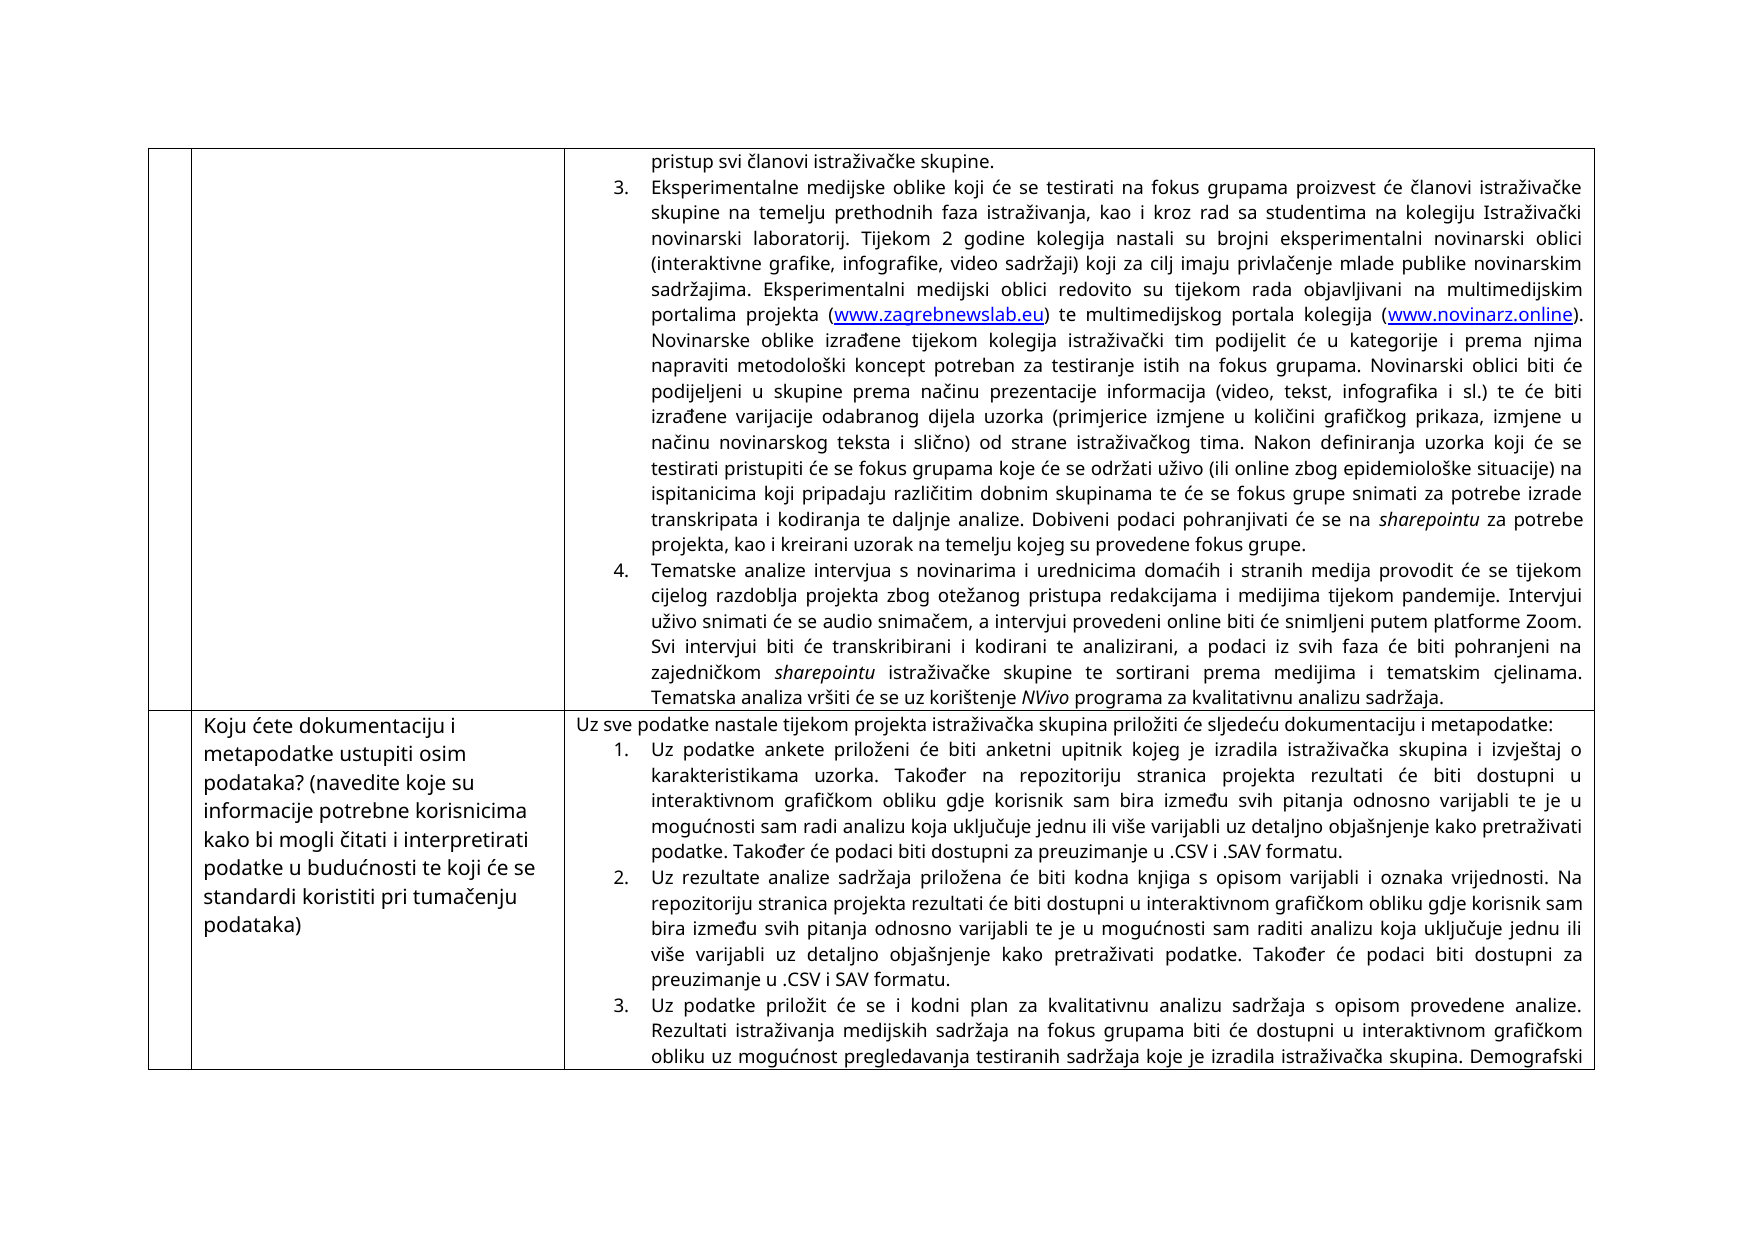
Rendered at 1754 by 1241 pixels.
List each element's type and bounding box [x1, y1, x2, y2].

table_cell [149, 711, 191, 1068]
table_cell [149, 149, 191, 710]
table_cell [192, 149, 564, 710]
table_cell [565, 711, 1594, 1068]
table_cell [565, 149, 1594, 710]
table_cell [192, 711, 564, 1068]
